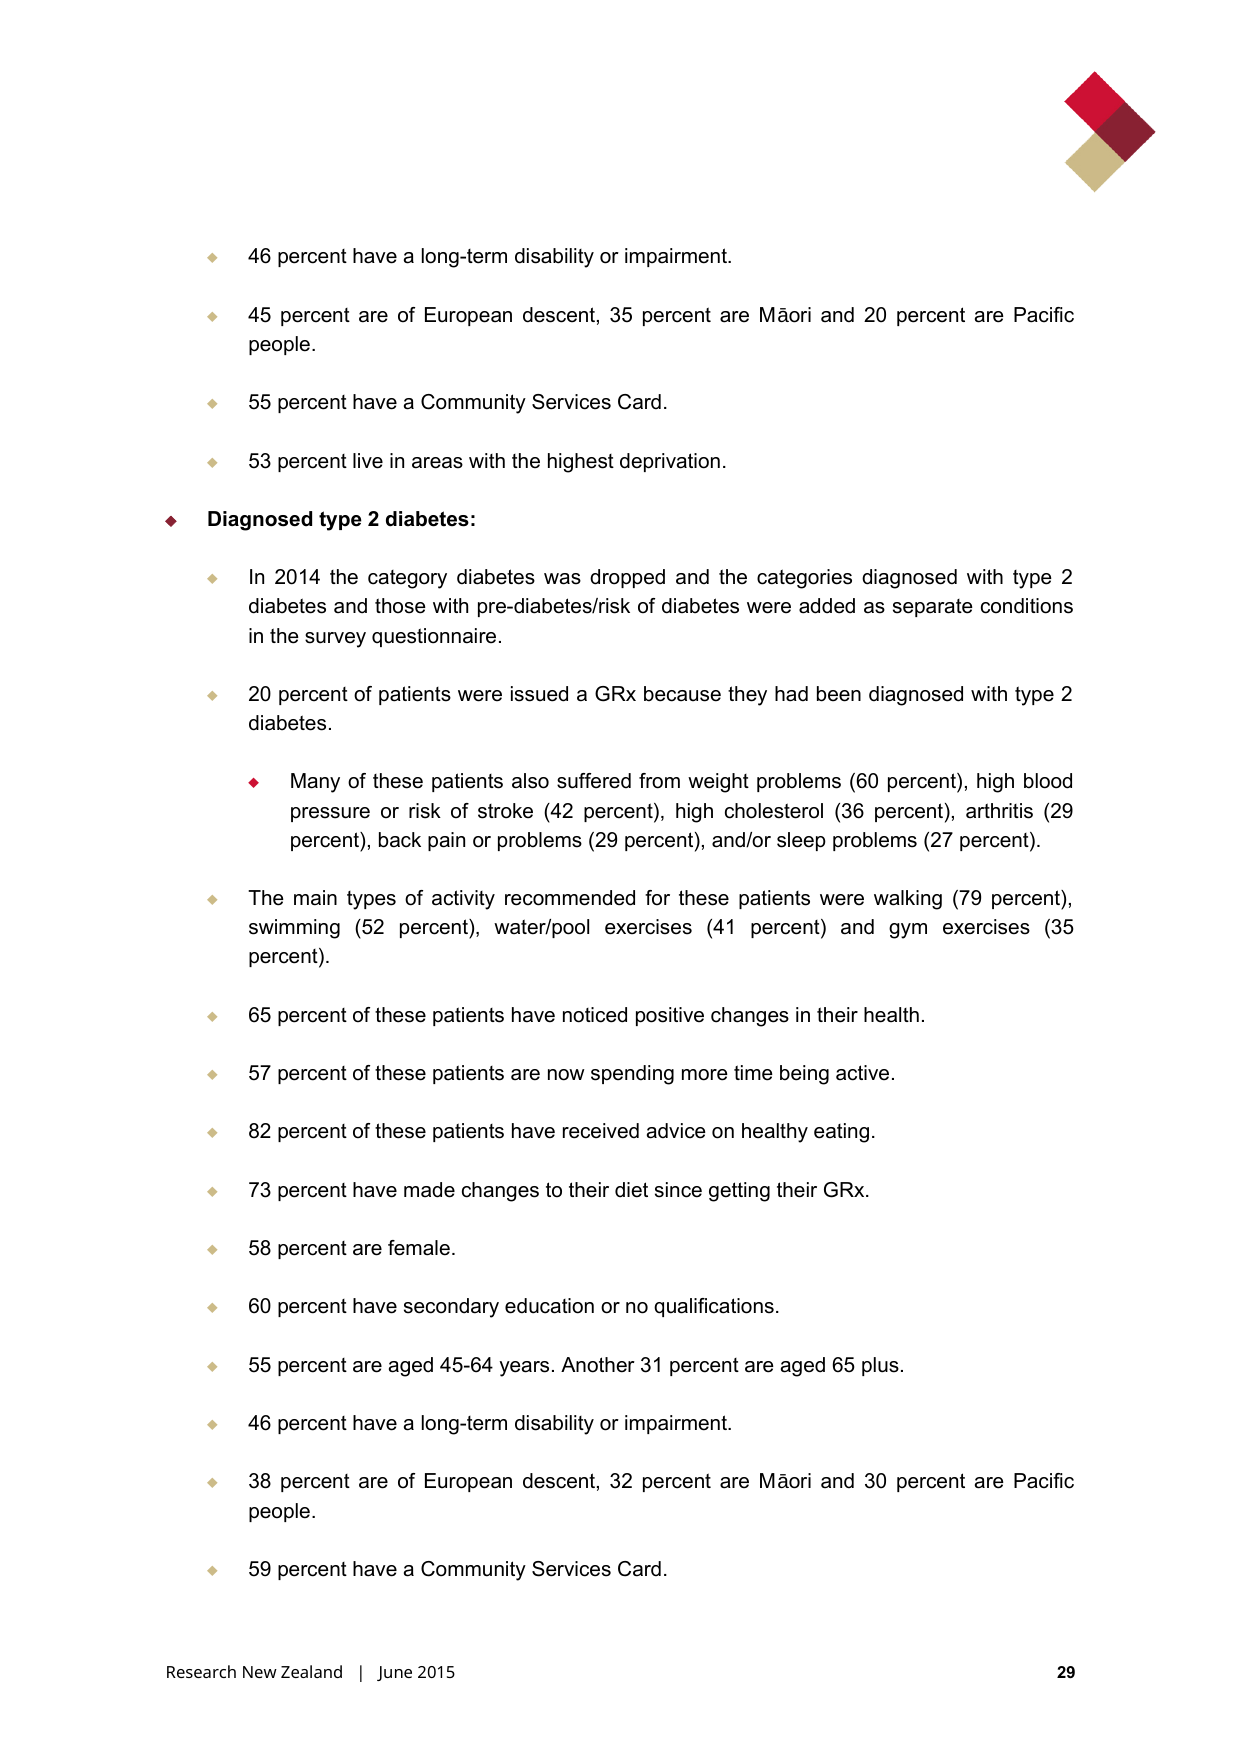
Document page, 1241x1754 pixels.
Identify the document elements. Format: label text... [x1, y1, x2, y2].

list In 2014 the category diabetes was dropped and the categories diagnosed with type 2 diabetes and those with pre-diabetes/risk of diabetes were added as separate conditions in the survey questionnaire. [207, 560, 1075, 647]
list 65 percent of these patients have noticed positive changes in their health. [207, 997, 1075, 1027]
list Many of these patients also suffered from weight problems (60 percent), high blood pressure or risk of stroke (42 percent), high cholesterol (36 percent), arthritis (29 percent), back pain or problems (29 percent), and/or sleep problems (27 percent). [248, 764, 1075, 852]
list 57 percent of these patients are now spending more time being active. [207, 1056, 1075, 1085]
list 53 percent live in areas with the highest deprivation. [207, 443, 1075, 472]
list 46 percent have a long-term disability or impairment. [207, 1406, 1075, 1435]
picture [1058, 70, 1160, 195]
text Diagnosed type 2 diabetes: [165, 502, 1075, 531]
list 60 percent have secondary education or no qualifications. [207, 1289, 1075, 1318]
list 59 percent have a Community Services Card. [207, 1552, 1075, 1581]
list 45 percent are of European descent, 35 percent are Māori and 20 percent are Pacific people. [207, 297, 1075, 356]
list 55 percent are aged 45-64 years. Another 31 percent are aged 65 plus. [207, 1347, 1075, 1377]
list 46 percent have a long-term disability or impairment. [207, 239, 1075, 268]
list 82 percent of these patients have received advice on healthy eating. [207, 1114, 1075, 1143]
list 55 percent have a Community Services Card. [207, 385, 1075, 414]
list 73 percent have made changes to their diet since getting their GRx. [207, 1172, 1075, 1202]
list 58 percent are female. [207, 1231, 1075, 1260]
list 20 percent of patients were issued a GRx because they had been diagnosed with type 2 diabetes. [207, 677, 1075, 735]
list 38 percent are of European descent, 32 percent are Māori and 30 percent are Pacific people. [207, 1464, 1075, 1522]
list The main types of activity recommended for these patients were walking (79 percent), swimming (52 percent), water/pool exercises (41 percent) and gym exercises (35 percent). [207, 881, 1075, 968]
